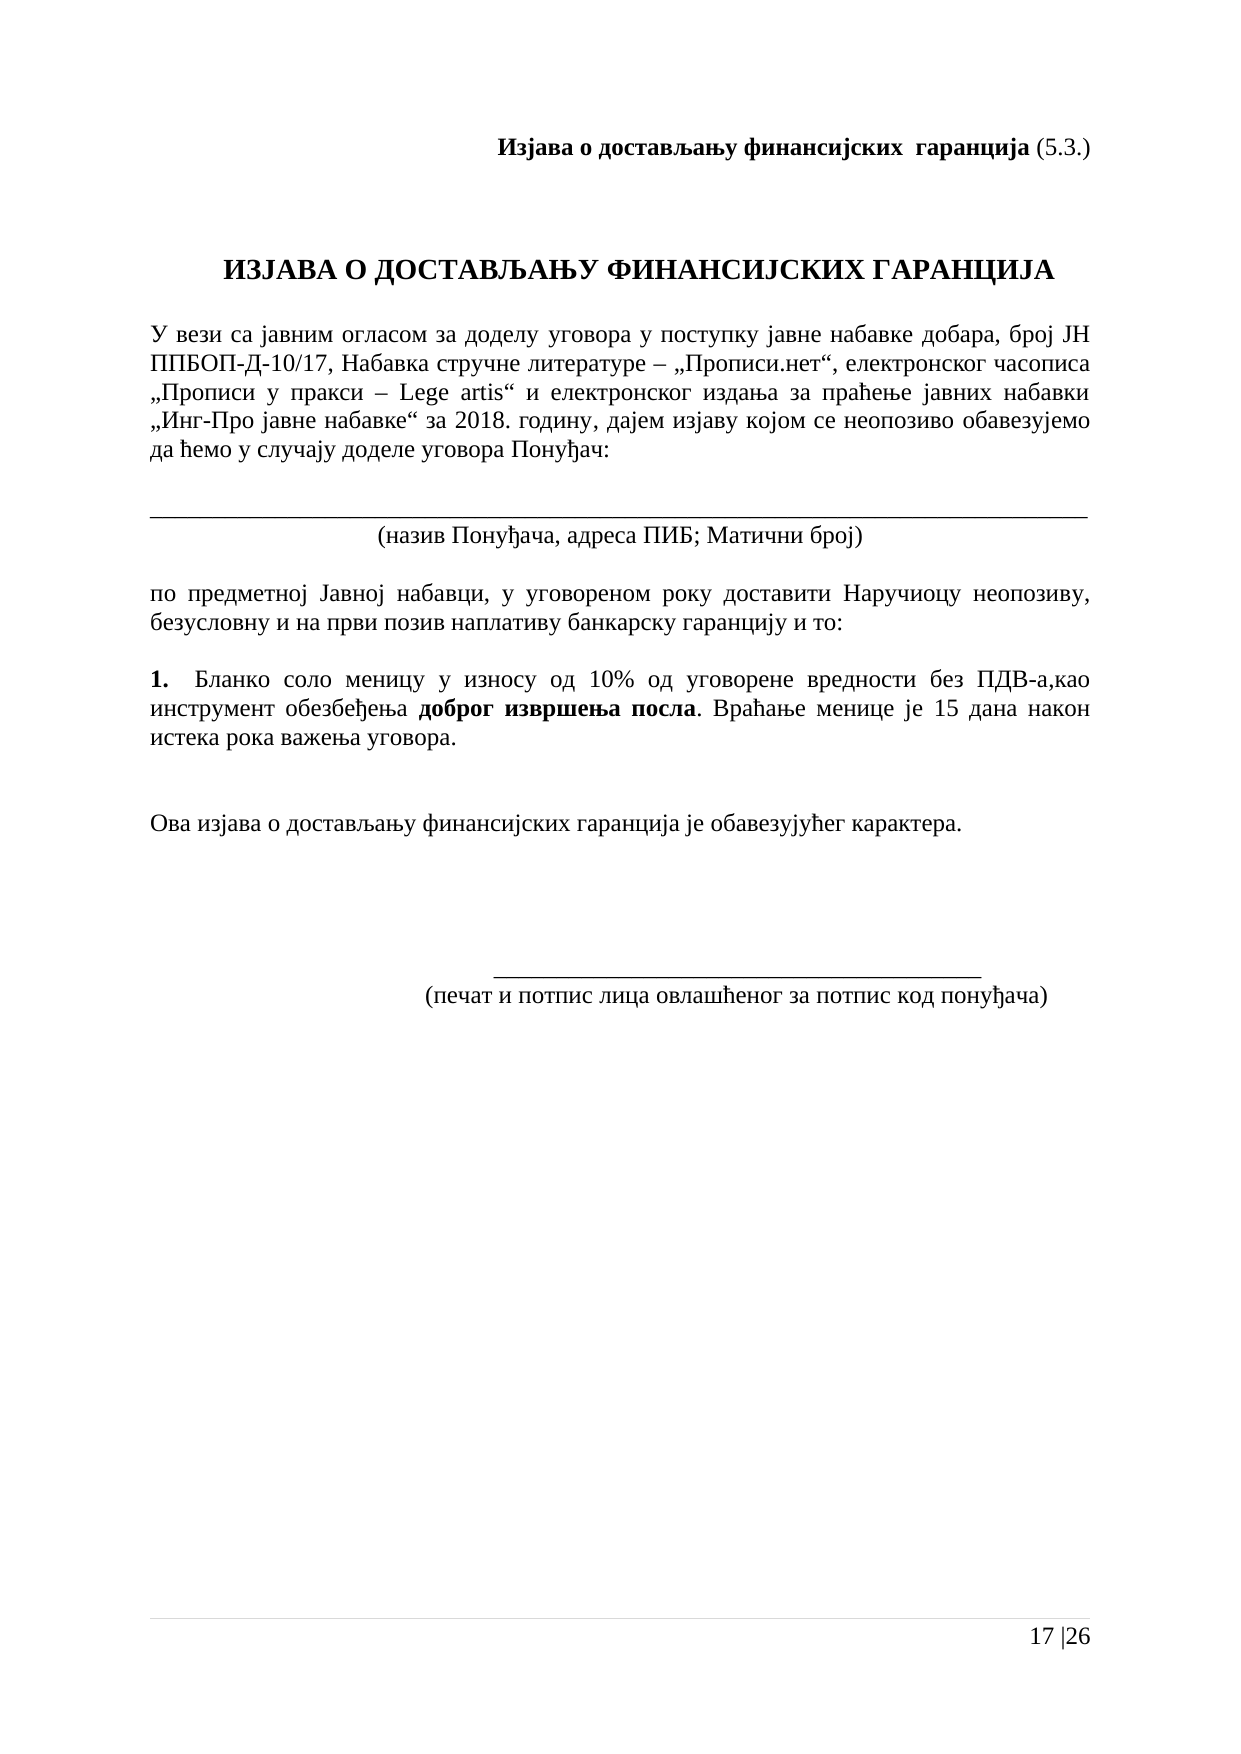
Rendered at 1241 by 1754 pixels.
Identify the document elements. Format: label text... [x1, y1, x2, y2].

list Бланко соло меницу у износу од 10% од уговорене вредности без ПДВ-а,као инструмент обезбеђења доброг извршења посла. Враћање менице је 15 дана након истека рока важења уговора. [150, 664, 1090, 751]
text Ова изјава о достављању финансијских гаранција је обавезујућег карактера. [150, 808, 1090, 837]
text _______________________________________ [150, 952, 1090, 981]
text ___________________________________________________________________________ [150, 492, 1090, 521]
text (назив Понуђача, адреса ПИБ; Матични број) [150, 521, 1090, 549]
text Изјава о достављању финансијских гаранција (5.3.) [150, 132, 1090, 161]
text ИЗЈАВА О ДОСТАВЉАЊУ ФИНАНСИЈСКИХ ГАРАНЦИЈА [187, 252, 1090, 286]
text У вези са јавним огласом за доделу уговора у поступку јавне набaвке добара, број ЈН ППБОП-Д-10/17, Набавка стручне литературе – „Прописи.нет“, електронског часописа „Прописи у пракси – Lege artis“ и електронског издања за праћење јавних набавки „Инг-Про јавне набавке“ за 2018. годину, дајем изјаву којом се неопозиво обавезујемо да ћемо у случају доделе уговора Понуђач: [150, 319, 1090, 463]
text (печат и потпис лица овлашћеног за потпис код понуђача) [150, 981, 1090, 1009]
text по предметној Јавној набавци, у уговореном року доставити Наручиоцу неопозиву, безусловну и на први позив наплативу банкарску гаранцију и то: [150, 578, 1090, 636]
